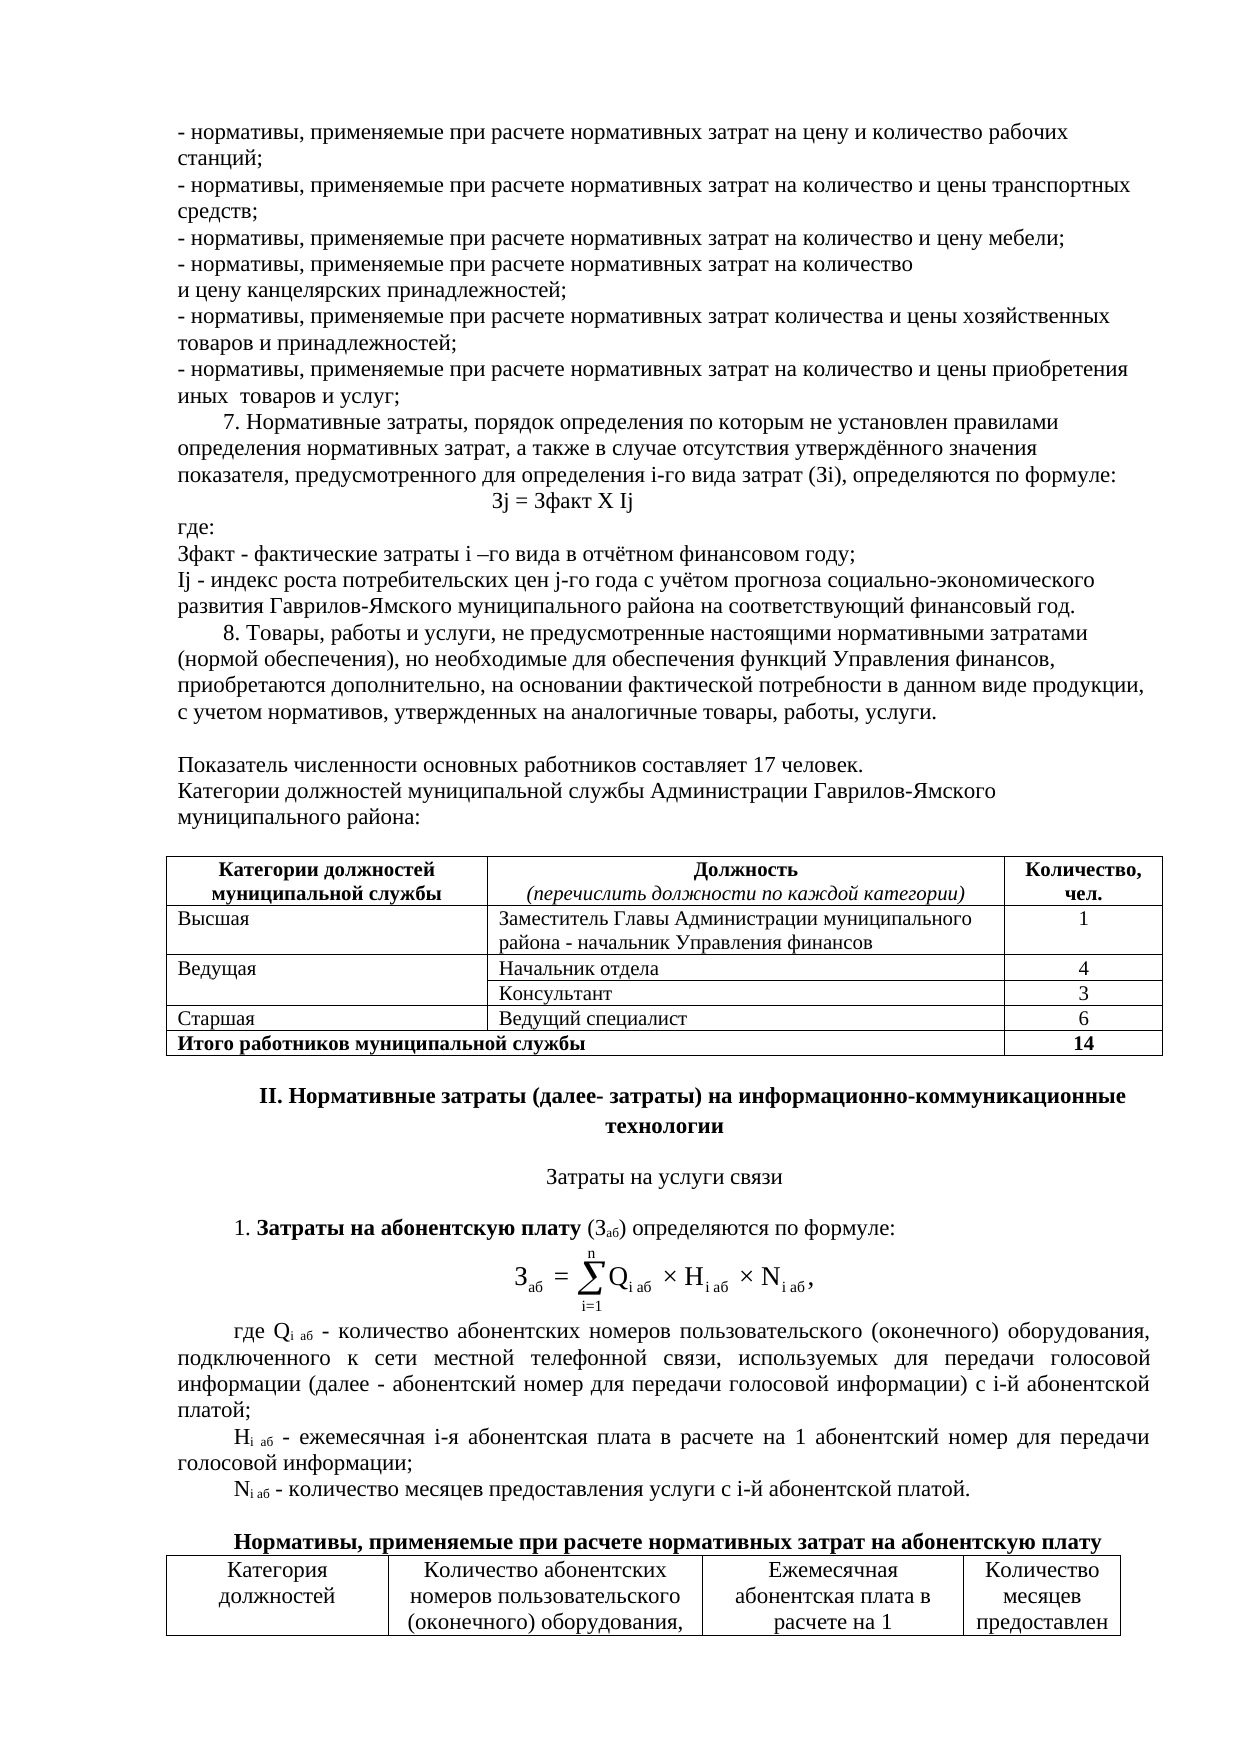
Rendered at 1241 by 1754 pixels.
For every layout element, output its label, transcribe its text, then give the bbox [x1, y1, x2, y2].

text Hi аб - ежемесячная i-я абонентская плата в расчете на 1 абонентский номер для передачи голосовой информации; [177, 1423, 1152, 1476]
text - нормативы, применяемые при расчете нормативных затрат на цену и количество рабочих станций; [177, 118, 1152, 171]
table_cell Итого работников муниципальной службы [167, 1031, 1004, 1055]
table_cell 4 [1005, 955, 1162, 979]
table_cell 6 [1005, 1006, 1162, 1030]
text - нормативы, применяемые при расчете нормативных затрат на количество и цены транспортных средств; [177, 171, 1152, 223]
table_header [389, 1556, 702, 1635]
table_cell 1 [1005, 906, 1162, 954]
text - нормативы, применяемые при расчете нормативных затрат количества и цены хозяйственных товаров и принадлежностей; [177, 303, 1152, 355]
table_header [703, 1556, 963, 1635]
text 8. Товары, работы и услуги, не предусмотренные настоящими нормативными затратами (нормой обеспечения), но необходимые для обеспечения функций Управления финансов, приобретаются дополнительно, на основании фактической потребности в данном виде продукции, с учетом нормативов, утвержденных на аналогичные товары, работы, услуги. [177, 619, 1152, 724]
table_header Количество, чел. [1005, 857, 1162, 905]
text - нормативы, применяемые при расчете нормативных затрат на количество [177, 250, 1152, 276]
text Нормативы, применяемые при расчете нормативных затрат на абонентскую плату [177, 1528, 1152, 1554]
table_cell Заместитель Главы Администрации муниципального района - начальник Управления финансов [488, 906, 1004, 954]
text - нормативы, применяемые при расчете нормативных затрат на количество и цены приобретения иных товаров и услуг; [177, 355, 1152, 408]
text - нормативы, применяемые при расчете нормативных затрат на количество и цену мебели; [177, 223, 1152, 250]
table_cell Начальник отдела [488, 955, 1004, 979]
text Ij - индекс роста потребительских цен j-го года с учётом прогноза социально-экономического развития Гаврилов-Ямского муниципального района на соответствующий финансовый год. [177, 566, 1152, 619]
text Зфакт - фактические затраты i –го вида в отчётном финансовом году; [177, 540, 1152, 566]
text где Qi аб - количество абонентских номеров пользовательского (оконечного) оборудования, подключенного к сети местной телефонной связи, используемых для передачи голосовой информации (далее - абонентский номер для передачи голосовой информации) с i-й абонентской платой; [177, 1317, 1152, 1423]
table_header Должность (перечислить должности по каждой категории) [488, 857, 1004, 905]
table_cell Высшая [167, 906, 487, 954]
table_cell Ведущий специалист [488, 1006, 1004, 1030]
text Показатель численности основных работников составляет 17 человек. [177, 751, 1152, 777]
text где: [177, 513, 1152, 540]
table_cell Старшая [167, 1006, 487, 1030]
text II. Нормативные затраты (далее- затраты) на информационно-коммуникационные технологии [177, 1082, 1152, 1139]
text Зj = Зфакт Х Ij [177, 487, 1152, 513]
table_cell 14 [1005, 1031, 1162, 1055]
table_header Категории должностей муниципальной службы [167, 857, 487, 905]
table_cell 3 [1005, 981, 1162, 1004]
text 7. Нормативные затраты, порядок определения по которым не установлен правилами определения нормативных затрат, а также в случае отсутствия утверждённого значения показателя, предусмотренного для определения i-го вида затрат (Зi), определяются по формуле: [177, 408, 1152, 487]
text Затраты на услуги связи [177, 1163, 1152, 1190]
text Ni аб - количество месяцев предоставления услуги с i-й абонентской платой. [177, 1476, 1152, 1502]
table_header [167, 1556, 388, 1635]
table_cell Консультант [488, 981, 1004, 1004]
text и цену канцелярских принадлежностей; [177, 276, 1152, 303]
table_cell Ведущая [167, 955, 487, 1004]
text 1. Затраты на абонентскую плату (Заб) определяются по формуле: [177, 1214, 1152, 1241]
text Категории должностей муниципальной службы Администрации Гаврилов-Ямского муниципального района: [177, 777, 1152, 830]
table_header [964, 1556, 1120, 1635]
